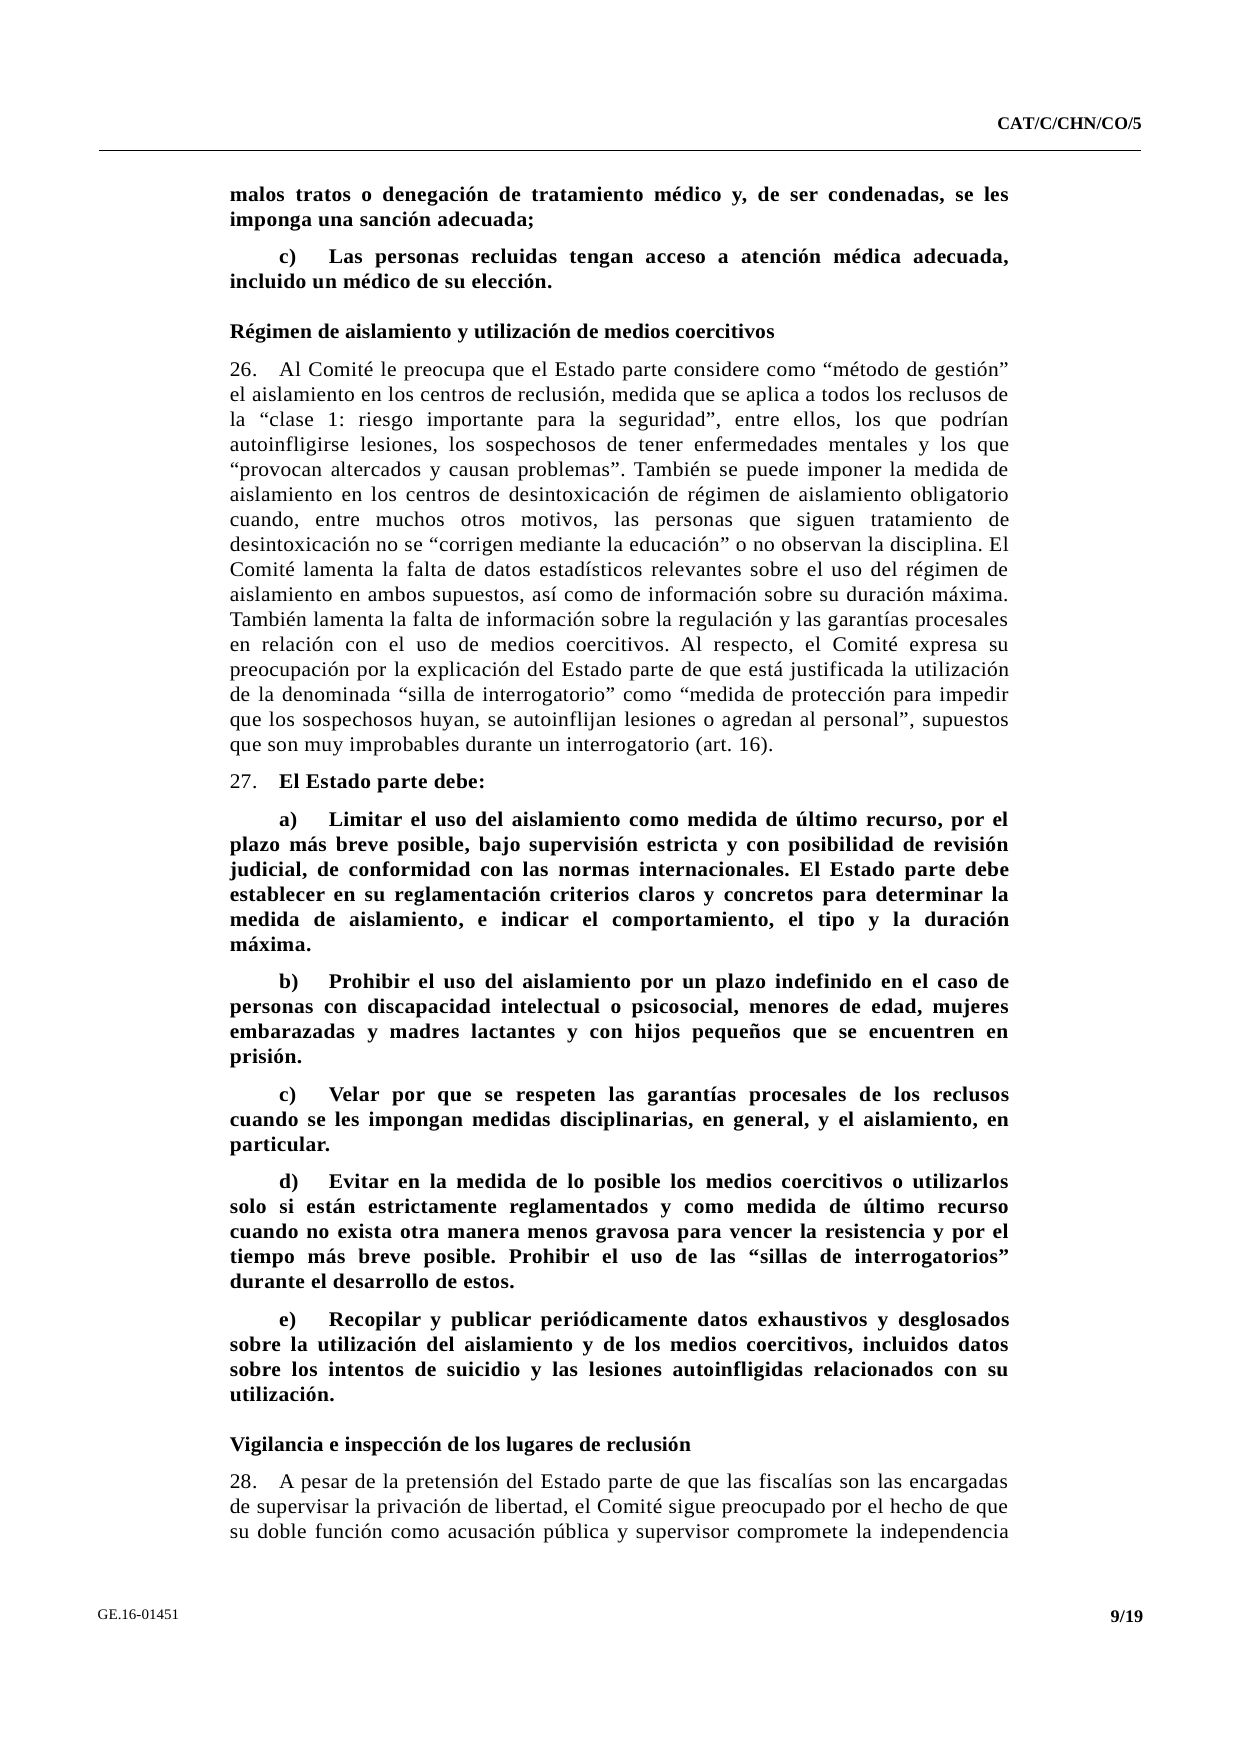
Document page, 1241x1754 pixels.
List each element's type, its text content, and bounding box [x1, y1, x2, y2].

text Vigilancia e inspección de los lugares de reclusión [97, 1431, 1011, 1456]
text c) Velar por que se respeten las garantías procesales de los reclusos cuando se les impongan medidas disciplinarias, en general, y el aislamiento, en particular. [229, 1081, 1011, 1156]
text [229, 181, 1011, 231]
text b) Prohibir el uso del aislamiento por un plazo indefinido en el caso de personas con discapacidad intelectual o psicosocial, menores de edad, mujeres embarazadas y madres lactantes y con hijos pequeños que se encuentren en prisión. [229, 969, 1011, 1069]
text d) Evitar en la medida de lo posible los medios coercitivos o utilizarlos solo si están estrictamente reglamentados y como medida de último recurso cuando no exista otra manera menos gravosa para vencer la resistencia y por el tiempo más breve posible. Prohibir el uso de las “sillas de interrogatorios” durante el desarrollo de estos. [229, 1169, 1011, 1294]
text Régimen de aislamiento y utilización de medios coercitivos [97, 319, 1011, 344]
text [229, 1469, 1011, 1544]
text c) Las personas recluidas tengan acceso a atención médica adecuada, incluido un médico de su elección. [229, 244, 1011, 294]
text 27. El Estado parte debe: [229, 769, 1011, 794]
text 26. Al Comité le preocupa que el Estado parte considere como “método de gestión” el aislamiento en los centros de reclusión, medida que se aplica a todos los reclusos de la “clase 1: riesgo importante para la seguridad”, entre ellos, los que podrían autoinfligirse lesiones, los sospechosos de tener enfermedades mentales y los que “provocan altercados y causan problemas”. También se puede imponer la medida de aislamiento en los centros de desintoxicación de régimen de aislamiento obligatorio cuando, entre muchos otros motivos, las personas que siguen tratamiento de desintoxicación no se “corrigen mediante la educación” o no observan la disciplina. El Comité lamenta la falta de datos estadísticos relevantes sobre el uso del régimen de aislamiento en ambos supuestos, así como de información sobre su duración máxima. También lamenta la falta de información sobre la regulación y las garantías procesales en relación con el uso de medios coercitivos. Al respecto, el Comité expresa su preocupación por la explicación del Estado parte de que está justificada la utilización de la denominada “silla de interrogatorio” como “medida de protección para impedir que los sospechosos huyan, se autoinflijan lesiones o agredan al personal”, supuestos que son muy improbables durante un interrogatorio (art. 16). [229, 356, 1011, 756]
text a) Limitar el uso del aislamiento como medida de último recurso, por el plazo más breve posible, bajo supervisión estricta y con posibilidad de revisión judicial, de conformidad con las normas internacionales. El Estado parte debe establecer en su reglamentación criterios claros y concretos para determinar la medida de aislamiento, e indicar el comportamiento, el tipo y la duración máxima. [229, 806, 1011, 956]
text e) Recopilar y publicar periódicamente datos exhaustivos y desglosados sobre la utilización del aislamiento y de los medios coercitivos, incluidos datos sobre los intentos de suicidio y las lesiones autoinfligidas relacionados con su utilización. [229, 1306, 1011, 1406]
